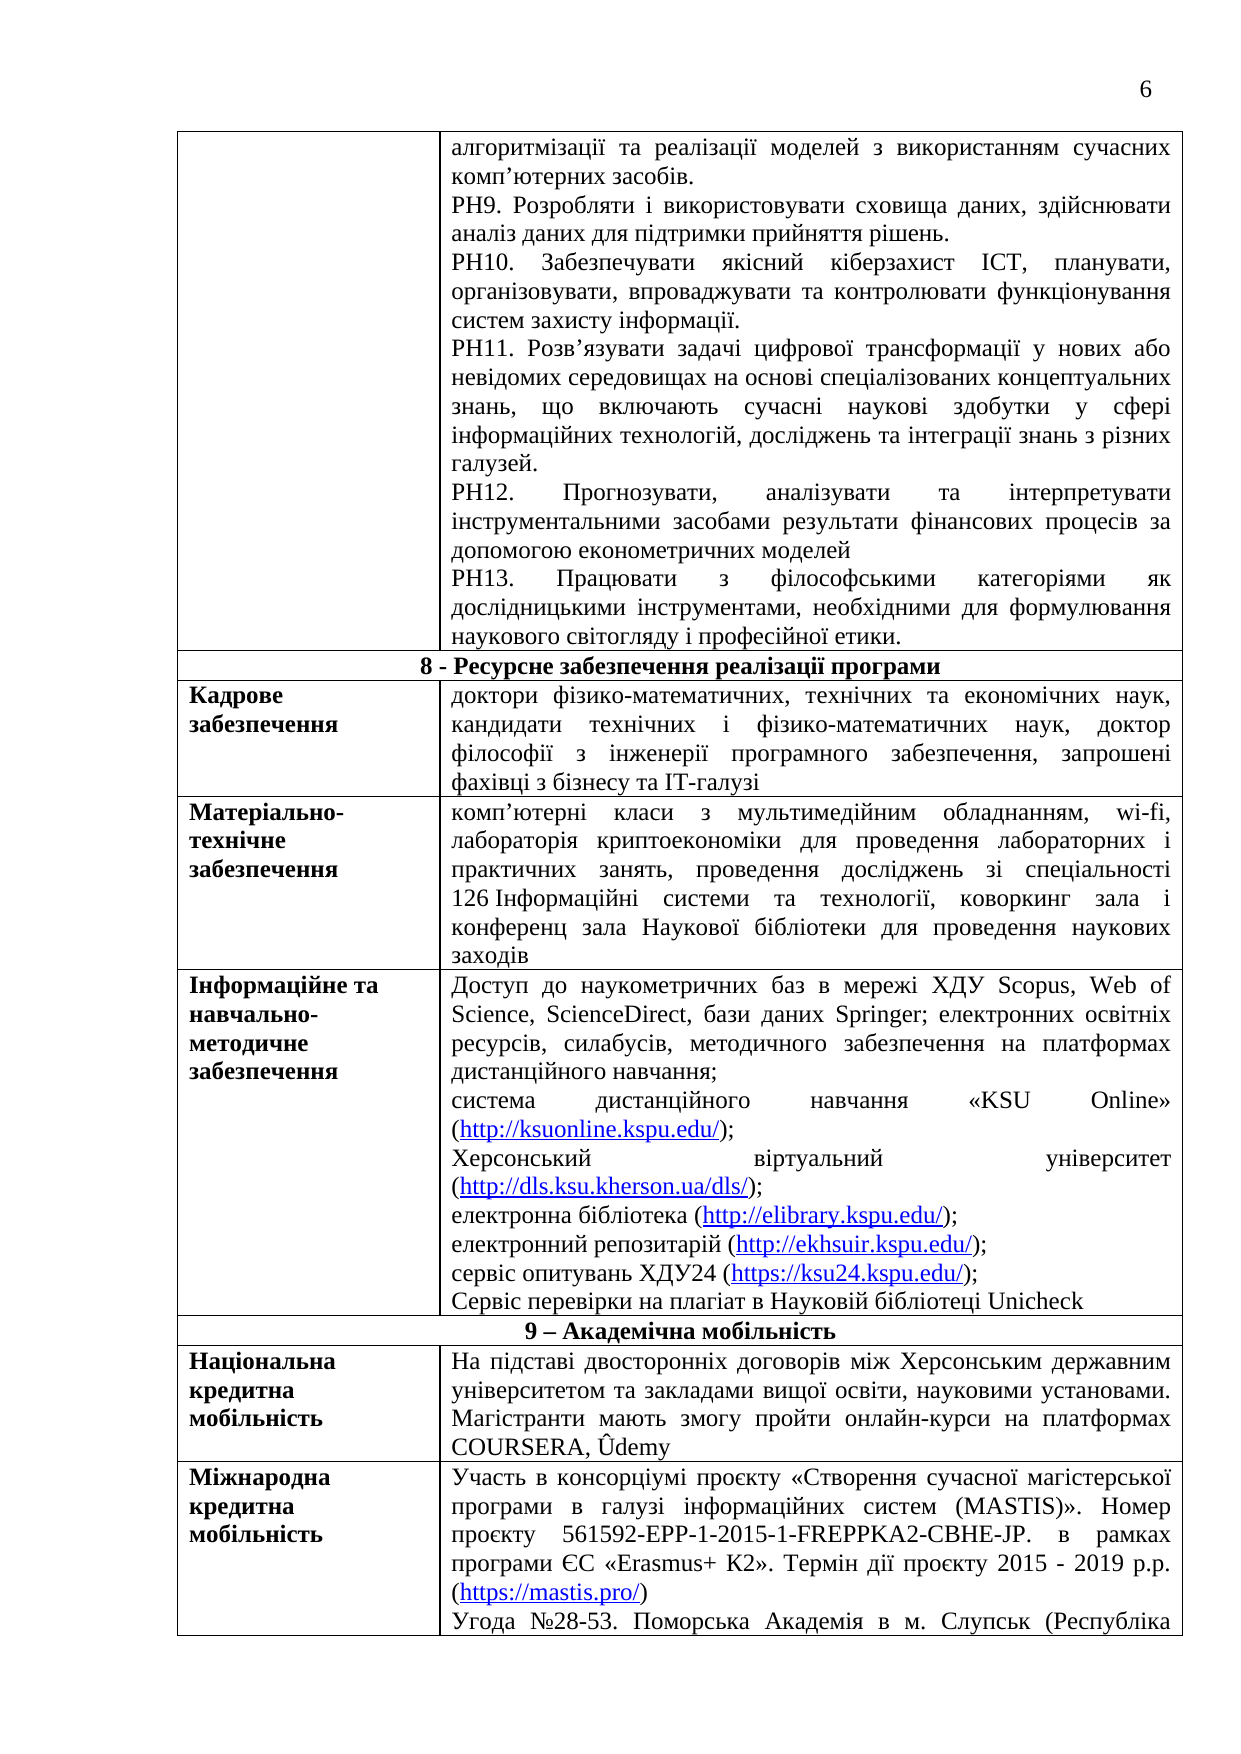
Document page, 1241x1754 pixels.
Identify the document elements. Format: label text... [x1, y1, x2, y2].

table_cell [441, 1462, 1182, 1634]
table_cell доктори фізико-математичних, технічних та економічних наук, кандидати технічних і фізико-математичних наук, доктор філософії з інженерії програмного забезпечення, запрошені фахівці з бізнесу та ІТ-галузі [441, 681, 1182, 796]
table_cell Доступ до наукометричних баз в мережі ХДУ Scopus, Web of Science, ScienceDirect, бази даних Springer; електронних освітніх ресурсів, силабусів, методичного забезпечення на платформах дистанційного навчання; система дистанційного навчання «KSU Online» (http://ksuonline.kspu.edu/); Херсонський віртуальний університет (http://dls.ksu.kherson.ua/dls/); електронна бібліотека (http://elibrary.kspu.edu/); електронний репозитарій (http://ekhsuir.kspu.edu/); сервіс опитувань ХДУ24 (https://ksu24.kspu.edu/); Сервіс перевірки на плагіат в Науковій бібліотеці Unicheck [441, 970, 1182, 1315]
table_cell [178, 132, 439, 650]
table_cell комп’ютерні класи з мультимедійним обладнанням, wi-fi, лабораторія криптоекономіки для проведення лабораторних і практичних занять, проведення досліджень зі спеціальності 126 Інформаційні системи та технології, коворкинг зала і конференц зала Наукової бібліотеки для проведення наукових заходів [441, 797, 1182, 969]
table_cell Матеріально-технічне забезпечення [178, 797, 439, 969]
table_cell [441, 132, 1182, 650]
table_cell Інформаційне та навчально-методичне забезпечення [178, 970, 439, 1315]
table_cell 9 – Академічна мобільність [178, 1316, 1182, 1345]
table_cell Національна кредитна мобільність [178, 1346, 439, 1461]
table_cell 8 - Ресурсне забезпечення реалізації програми [178, 651, 1182, 679]
table_cell Кадрове забезпечення [178, 681, 439, 796]
table_cell На підставі двосторонніх договорів між Херсонським державним університетом та закладами вищої освіти, науковими установами. Магістранти мають змогу пройти онлайн-курси на платформах COURSERA, Ûdemy [441, 1346, 1182, 1461]
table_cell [178, 1462, 439, 1634]
